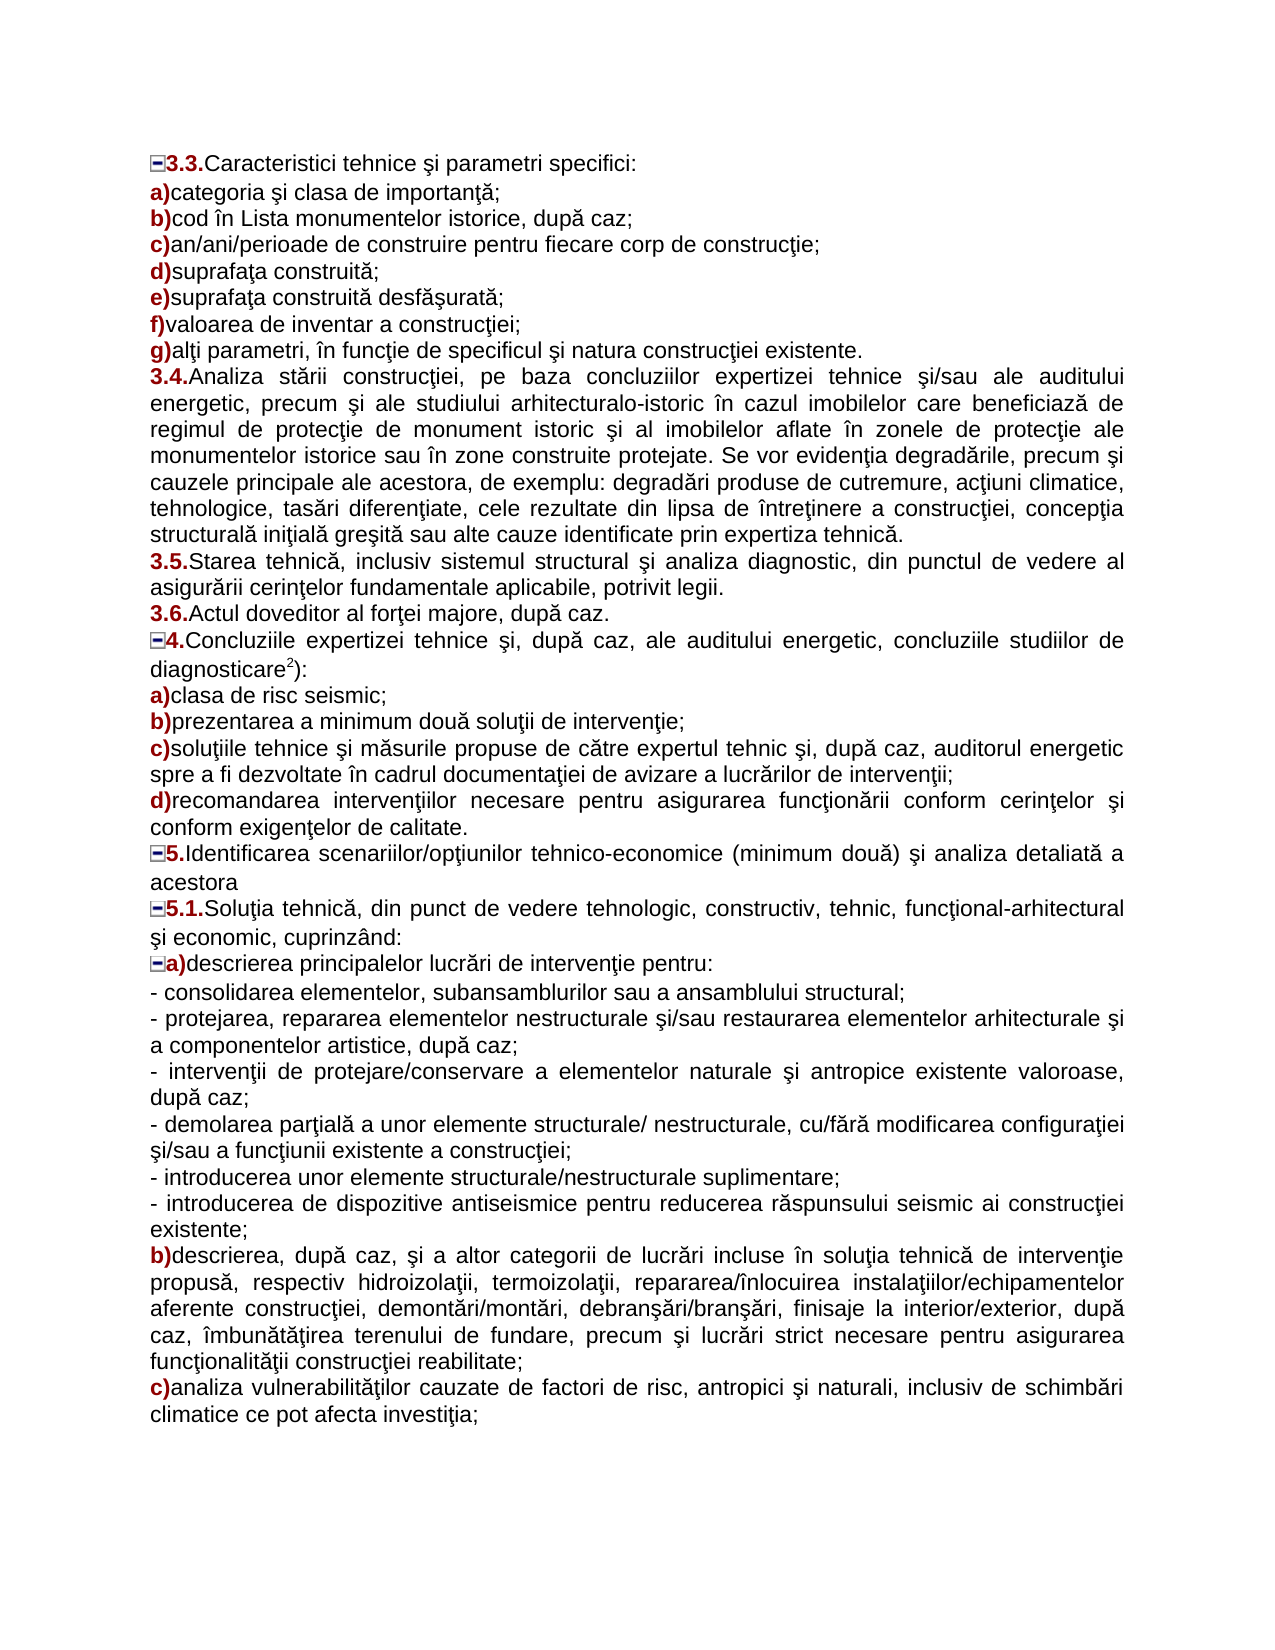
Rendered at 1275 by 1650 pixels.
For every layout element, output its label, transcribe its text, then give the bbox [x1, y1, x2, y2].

picture [150, 155, 166, 172]
text b)cod în Lista monumentelor istorice, după caz; [150, 205, 1125, 231]
picture [150, 956, 166, 972]
text - protejarea, repararea elementelor nestructurale şi/sau restaurarea elementelor arhitecturale şi a componentelor artistice, după caz; [150, 1005, 1125, 1058]
text g)alţi parametri, în funcţie de specificul şi natura construcţiei existente. [150, 337, 1125, 363]
text c)analiza vulnerabilităţilor cauzate de factori de risc, antropici şi naturali, inclusiv de schimbări climatice ce pot afecta investiţia; [150, 1374, 1125, 1427]
text c)soluţiile tehnice şi măsurile propuse de către expertul tehnic şi, după caz, auditorul energetic spre a fi dezvoltate în cadrul documentaţiei de avizare a lucrărilor de intervenţii; [150, 734, 1125, 787]
text a)clasa de risc seismic; [150, 682, 1125, 708]
text 3.3.Caracteristici tehnice şi parametri specifici: [150, 150, 1125, 179]
text 5.1.Soluţia tehnică, din punct de vedere tehnologic, constructiv, tehnic, funcţional-arhitectural şi economic, cuprinzând: [150, 895, 1125, 950]
text 5.Identificarea scenariilor/opţiunilor tehnico-economice (minimum două) şi analiza detaliată a acestora [150, 840, 1125, 895]
text - intervenţii de protejare/conservare a elementelor naturale şi antropice existente valoroase, după caz; [150, 1058, 1125, 1111]
text 3.4.Analiza stării construcţiei, pe baza concluziilor expertizei tehnice şi/sau ale auditului energetic, precum şi ale studiului arhitecturalo-istoric în cazul imobilelor care beneficiază de regimul de protecţie de monument istoric şi al imobilelor aflate în zonele de protecţie ale monumentelor istorice sau în zone construite protejate. Se vor evidenţia degradările, precum şi cauzele principale ale acestora, de exemplu: degradări produse de cutremure, acţiuni climatice, tehnologice, tasări diferenţiate, cele rezultate din lipsa de întreţinere a construcţiei, concepţia structurală iniţială greşită sau alte cauze identificate prin expertiza tehnică. [150, 363, 1125, 548]
picture [150, 632, 166, 649]
text e)suprafaţa construită desfăşurată; [150, 284, 1125, 311]
text d)recomandarea intervenţiilor necesare pentru asigurarea funcţionării conform cerinţelor şi conform exigenţelor de calitate. [150, 787, 1125, 840]
text 4.Concluziile expertizei tehnice şi, după caz, ale auditului energetic, concluziile studiilor de diagnosticare2): [150, 627, 1125, 682]
text 3.6.Actul doveditor al forţei majore, după caz. [150, 600, 1125, 627]
text - consolidarea elementelor, subansamblurilor sau a ansamblului structural; [150, 979, 1125, 1005]
text - introducerea de dispozitive antiseismice pentru reducerea răspunsului seismic ai construcţiei existente; [150, 1190, 1125, 1242]
text - introducerea unor elemente structurale/nestructurale suplimentare; [150, 1163, 1125, 1190]
text d)suprafaţa construită; [150, 258, 1125, 284]
picture [150, 901, 166, 917]
text f)valoarea de inventar a construcţiei; [150, 311, 1125, 337]
text b)prezentarea a minimum două soluţii de intervenţie; [150, 708, 1125, 734]
text 3.5.Starea tehnică, inclusiv sistemul structural şi analiza diagnostic, din punctul de vedere al asigurării cerinţelor fundamentale aplicabile, potrivit legii. [150, 548, 1125, 600]
text a)categoria şi clasa de importanţă; [150, 179, 1125, 205]
picture [150, 845, 166, 862]
text c)an/ani/perioade de construire pentru fiecare corp de construcţie; [150, 231, 1125, 258]
text - demolarea parţială a unor elemente structurale/ nestructurale, cu/fără modificarea configuraţiei şi/sau a funcţiunii existente a construcţiei; [150, 1111, 1125, 1163]
text b)descrierea, după caz, şi a altor categorii de lucrări incluse în soluţia tehnică de intervenţie propusă, respectiv hidroizolaţii, termoizolaţii, repararea/înlocuirea instalaţiilor/echipamentelor aferente construcţiei, demontări/montări, debranşări/branşări, finisaje la interior/exterior, după caz, îmbunătăţirea terenului de fundare, precum şi lucrări strict necesare pentru asigurarea funcţionalităţii construcţiei reabilitate; [150, 1242, 1125, 1374]
text a)descrierea principalelor lucrări de intervenţie pentru: [150, 950, 1125, 979]
